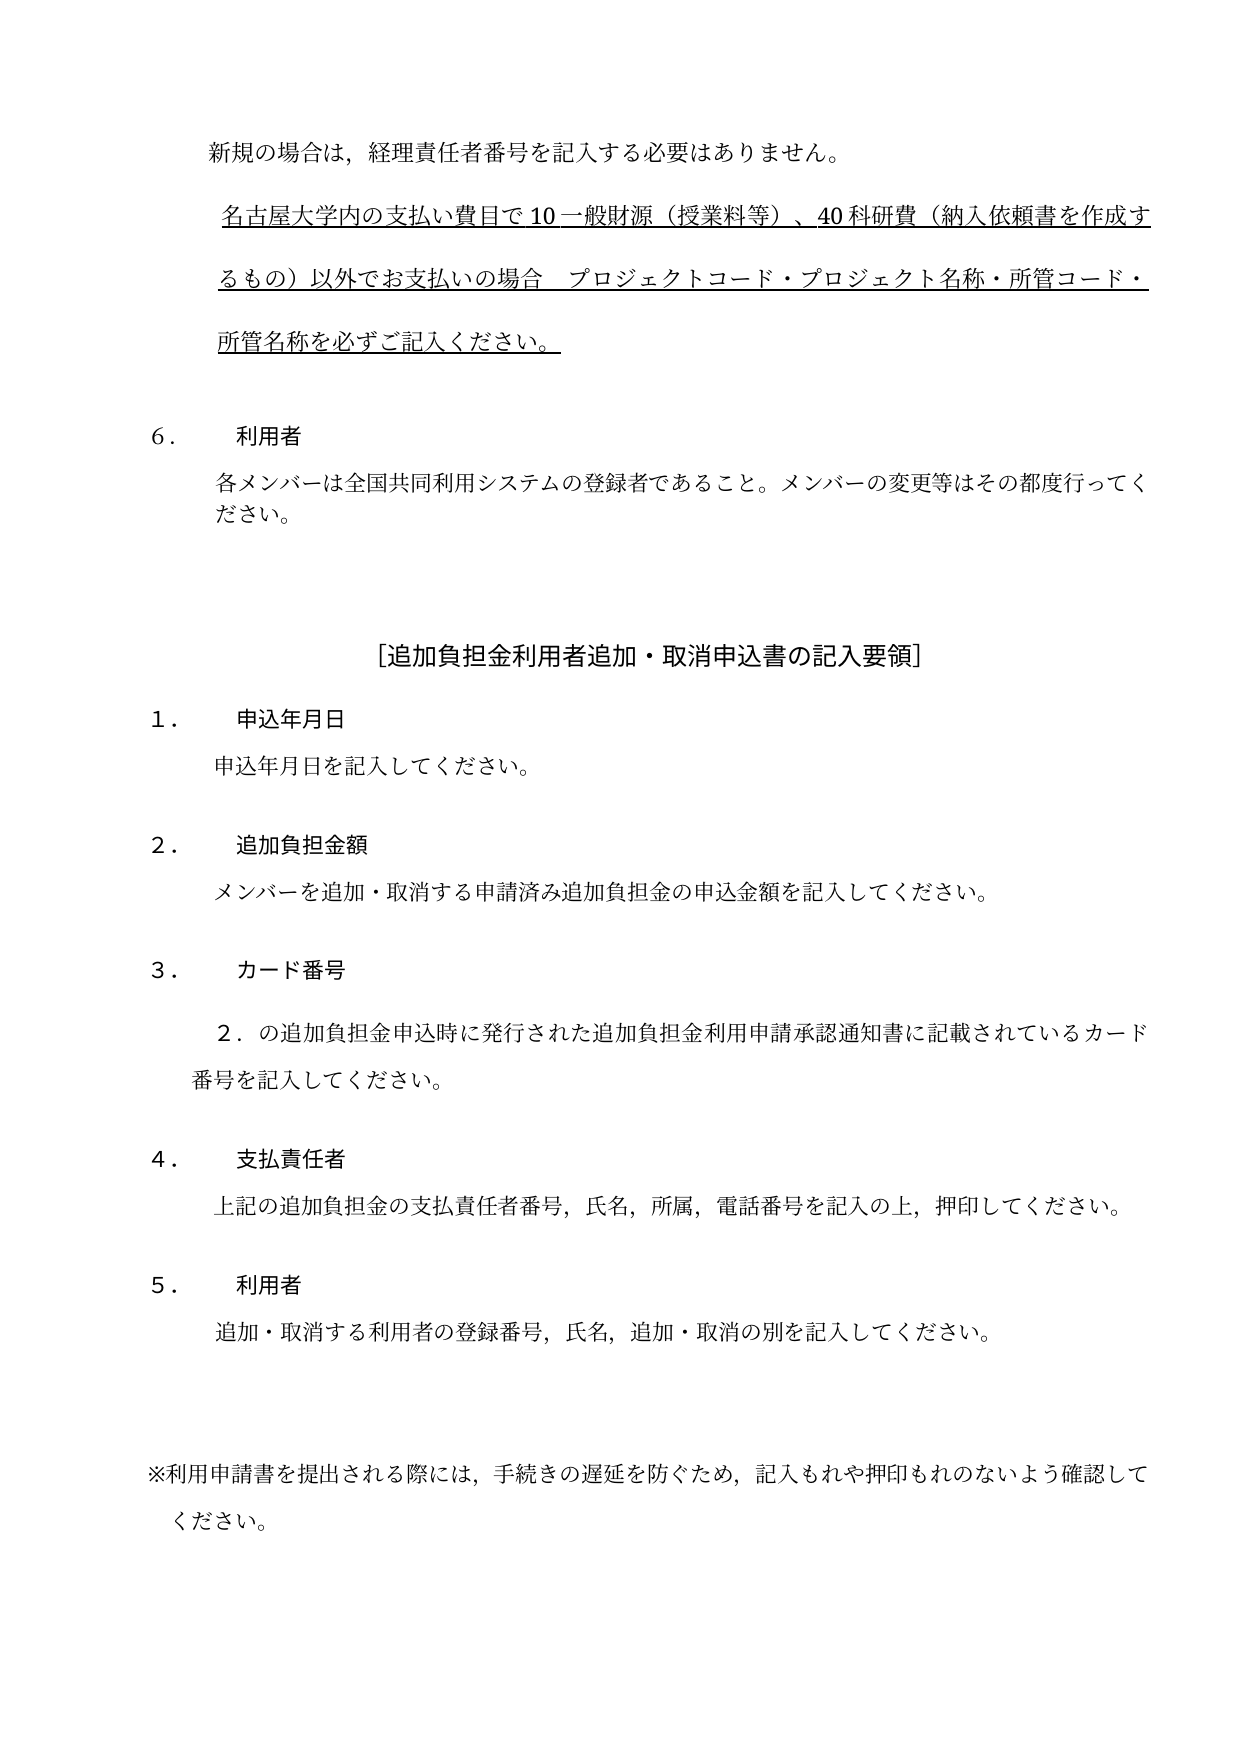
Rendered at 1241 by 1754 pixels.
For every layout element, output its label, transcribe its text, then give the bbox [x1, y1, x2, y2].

text 申込年月日を記入してください。 [148, 749, 1152, 781]
list 申込年月日 [148, 686, 1152, 749]
text ［追加負担金利用者追加・取消申込書の記入要領］ [148, 623, 1152, 686]
text 上記の追加負担金の支払責任者番号，氏名，所属，電話番号を記入の上，押印してください。 [148, 1189, 1152, 1221]
text 追加・取消する利用者の登録番号，氏名，追加・取消の別を記入してください。 [215, 1315, 1152, 1347]
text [208, 120, 1152, 183]
text ２．の追加負担金申込時に発行された追加負担金利用申請承認通知書に記載されているカード番号を記入してください。 [191, 1001, 1152, 1095]
text ※利用申請書を提出される際には，手続きの遅延を防ぐため，記入もれや押印もれのないよう確認してください。 [148, 1441, 1152, 1536]
text メンバーを追加・取消する申請済み追加負担金の申込金額を記入してください。 [148, 875, 1152, 906]
list 利用者 [148, 403, 1152, 466]
text 各メンバーは全国共同利用システムの登録者であること。メンバーの変更等はその都度行ってください。 [215, 466, 1152, 529]
list カード番号 [148, 938, 1152, 1001]
list 支払責任者 [148, 1127, 1152, 1189]
list 追加負担金額 [148, 812, 1152, 875]
list 利用者 [148, 1252, 1152, 1315]
text 名古屋大学内の支払い費目で10一般財源（授業料等）、40科研費（納入依頼書を作成するもの）以外でお支払いの場合 プロジェクトコード・プロジェクト名称・所管コード・所管名称を必ずご記入ください。 [11, 183, 1152, 372]
